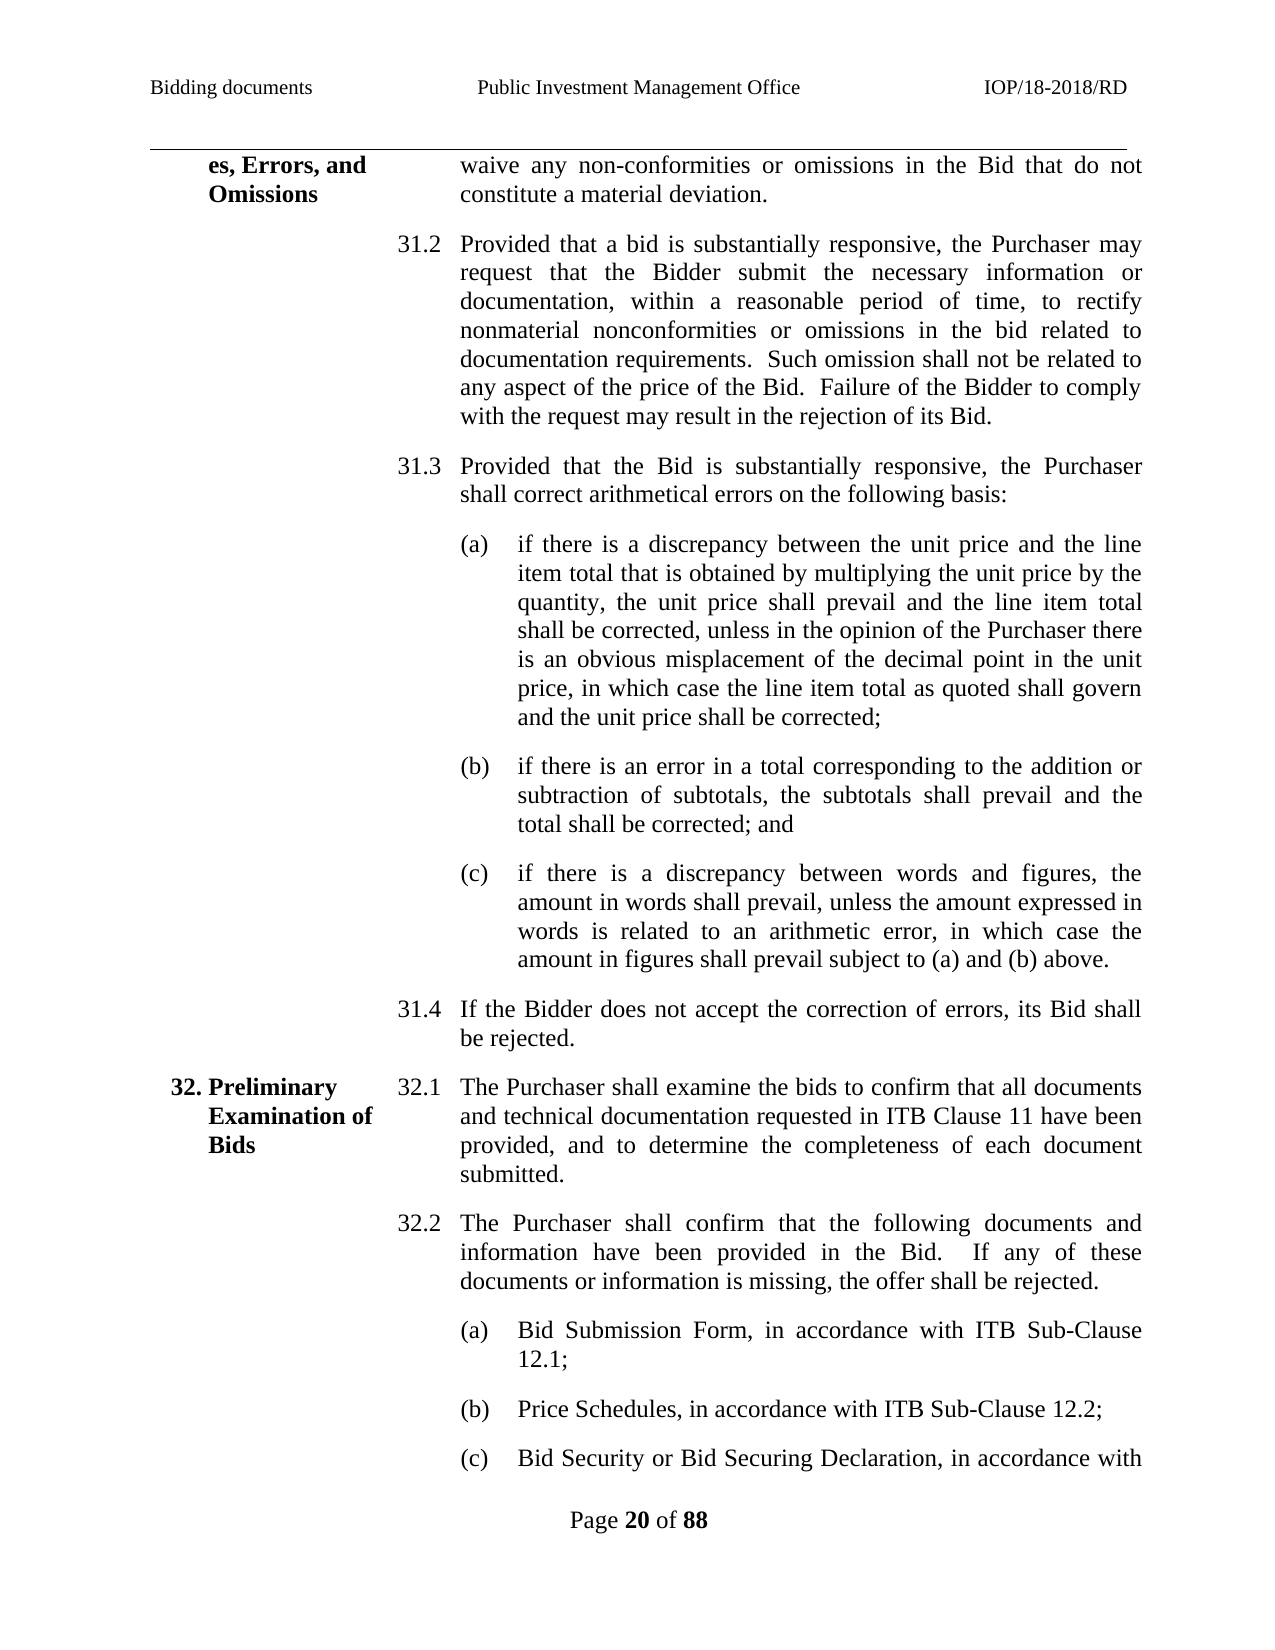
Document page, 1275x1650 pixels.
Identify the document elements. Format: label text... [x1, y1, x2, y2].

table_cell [122, 1073, 386, 1472]
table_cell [122, 150, 386, 1072]
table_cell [386, 1073, 1154, 1472]
